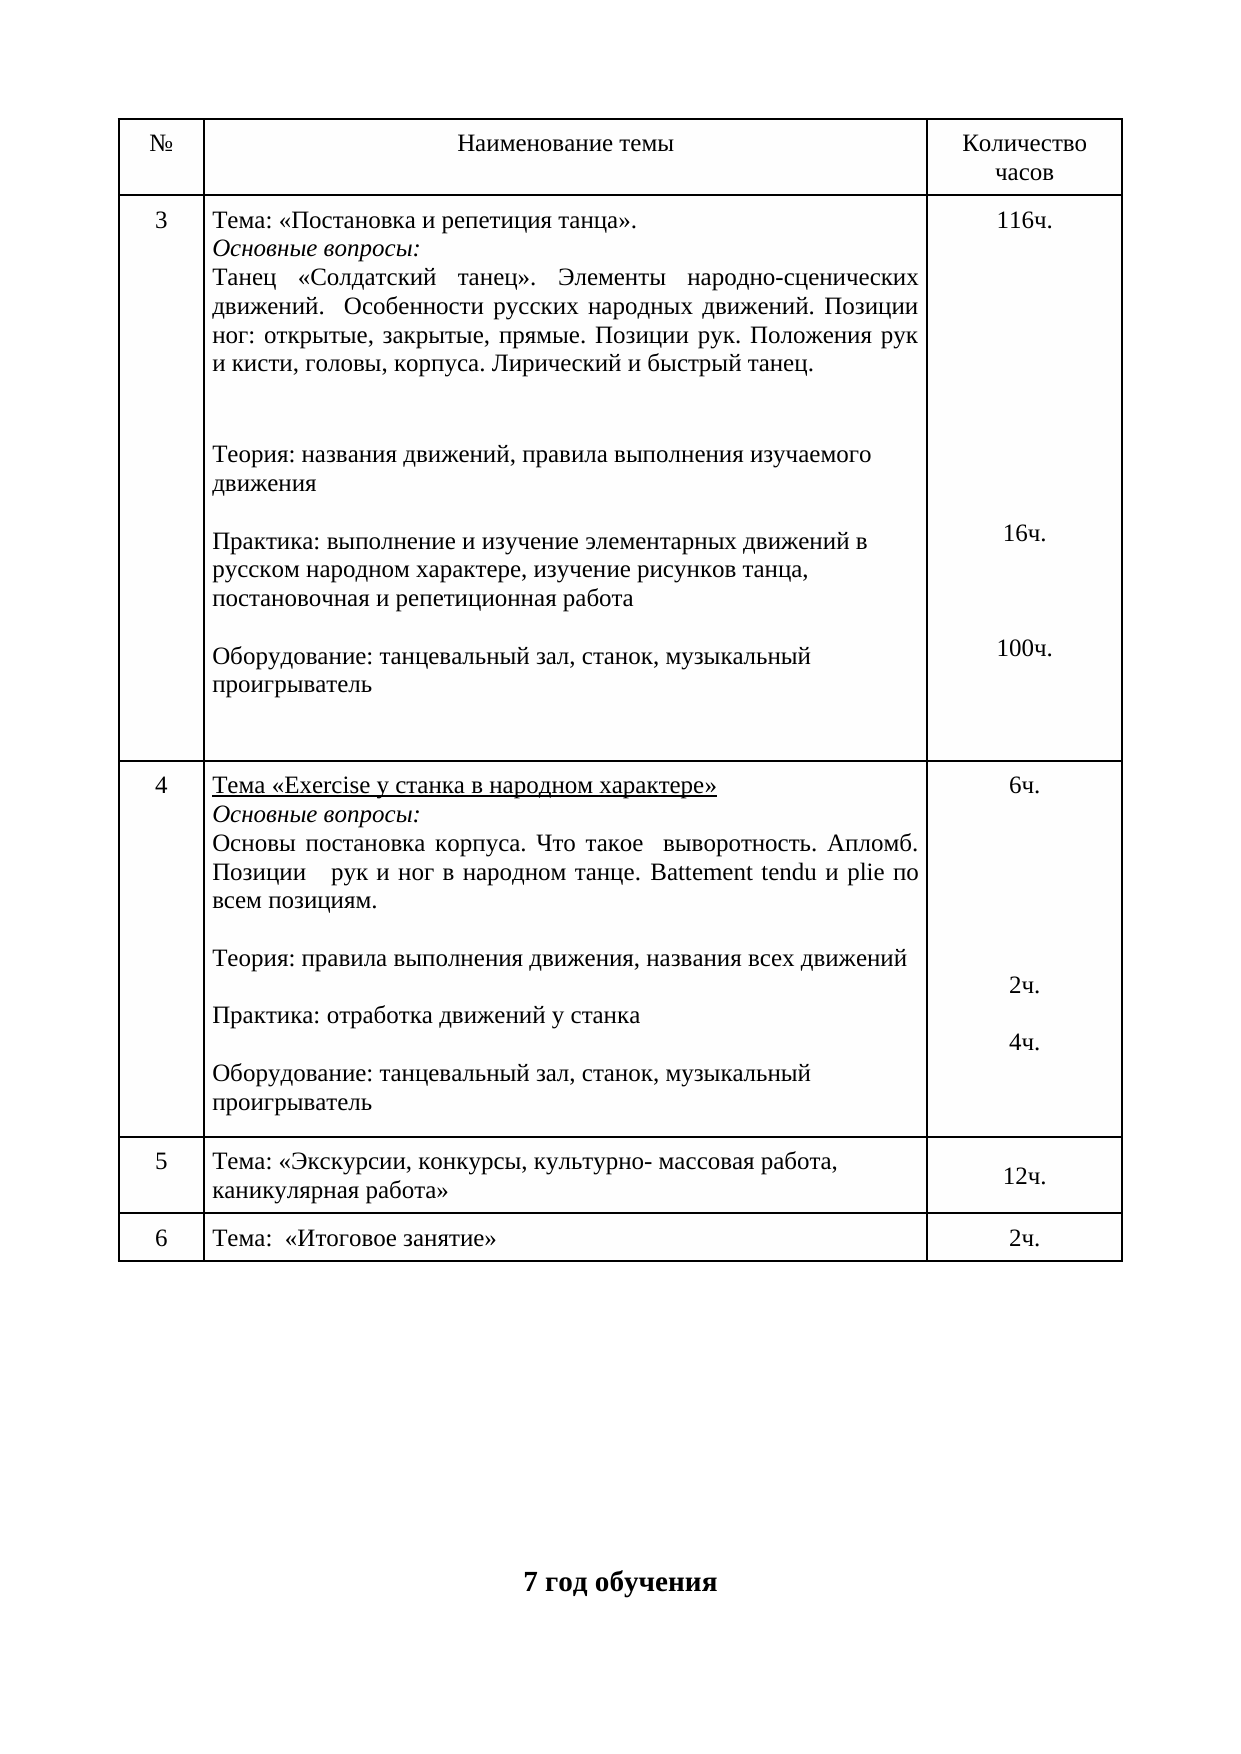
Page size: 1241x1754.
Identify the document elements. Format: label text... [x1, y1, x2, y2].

table_cell 12ч. [928, 1138, 1121, 1212]
table_cell 116ч. 16ч. 100ч. [928, 196, 1121, 760]
table_cell 3 [120, 196, 203, 760]
table_cell 6ч. 2ч. 4ч. [928, 762, 1121, 1136]
table_cell Тема: «Итоговое занятие» [205, 1214, 926, 1260]
table_header Количество часов [928, 120, 1121, 194]
table_cell Тема «Exercise у станка в народном характере» Основные вопросы: Основы постановка корпуса. Что такое выворотность. Апломб. Позиции рук и ног в народном танце. Battement tendu и plie по всем позициям. Теория: правила выполнения движения, названия всех движений Практика: отработка движений у станка Оборудование: танцевальный зал, станок, музыкальный проигрыватель [205, 762, 926, 1136]
table_cell 5 [120, 1138, 203, 1212]
table_cell Тема: «Постановка и репетиция танца». Основные вопросы: Танец «Солдатский танец». Элементы народно-сценических движений. Особенности русских народных движений. Позиции ног: открытые, закрытые, прямые. Позиции рук. Положения рук и кисти, головы, корпуса. Лирический и быстрый танец. Теория: названия движений, правила выполнения изучаемого движения Практика: выполнение и изучение элементарных движений в русском народном характере, изучение рисунков танца, постановочная и репетиционная работа Оборудование: танцевальный зал, станок, музыкальный проигрыватель [205, 196, 926, 760]
table_cell 4 [120, 762, 203, 1136]
table_cell 2ч. [928, 1214, 1121, 1260]
text 7 год обучения [118, 1564, 1122, 1597]
table_cell 6 [120, 1214, 203, 1260]
table_header Наименование темы [205, 120, 926, 194]
table_cell Тема: «Экскурсии, конкурсы, культурно- массовая работа, каникулярная работа» [205, 1138, 926, 1212]
table_header № [120, 120, 203, 194]
